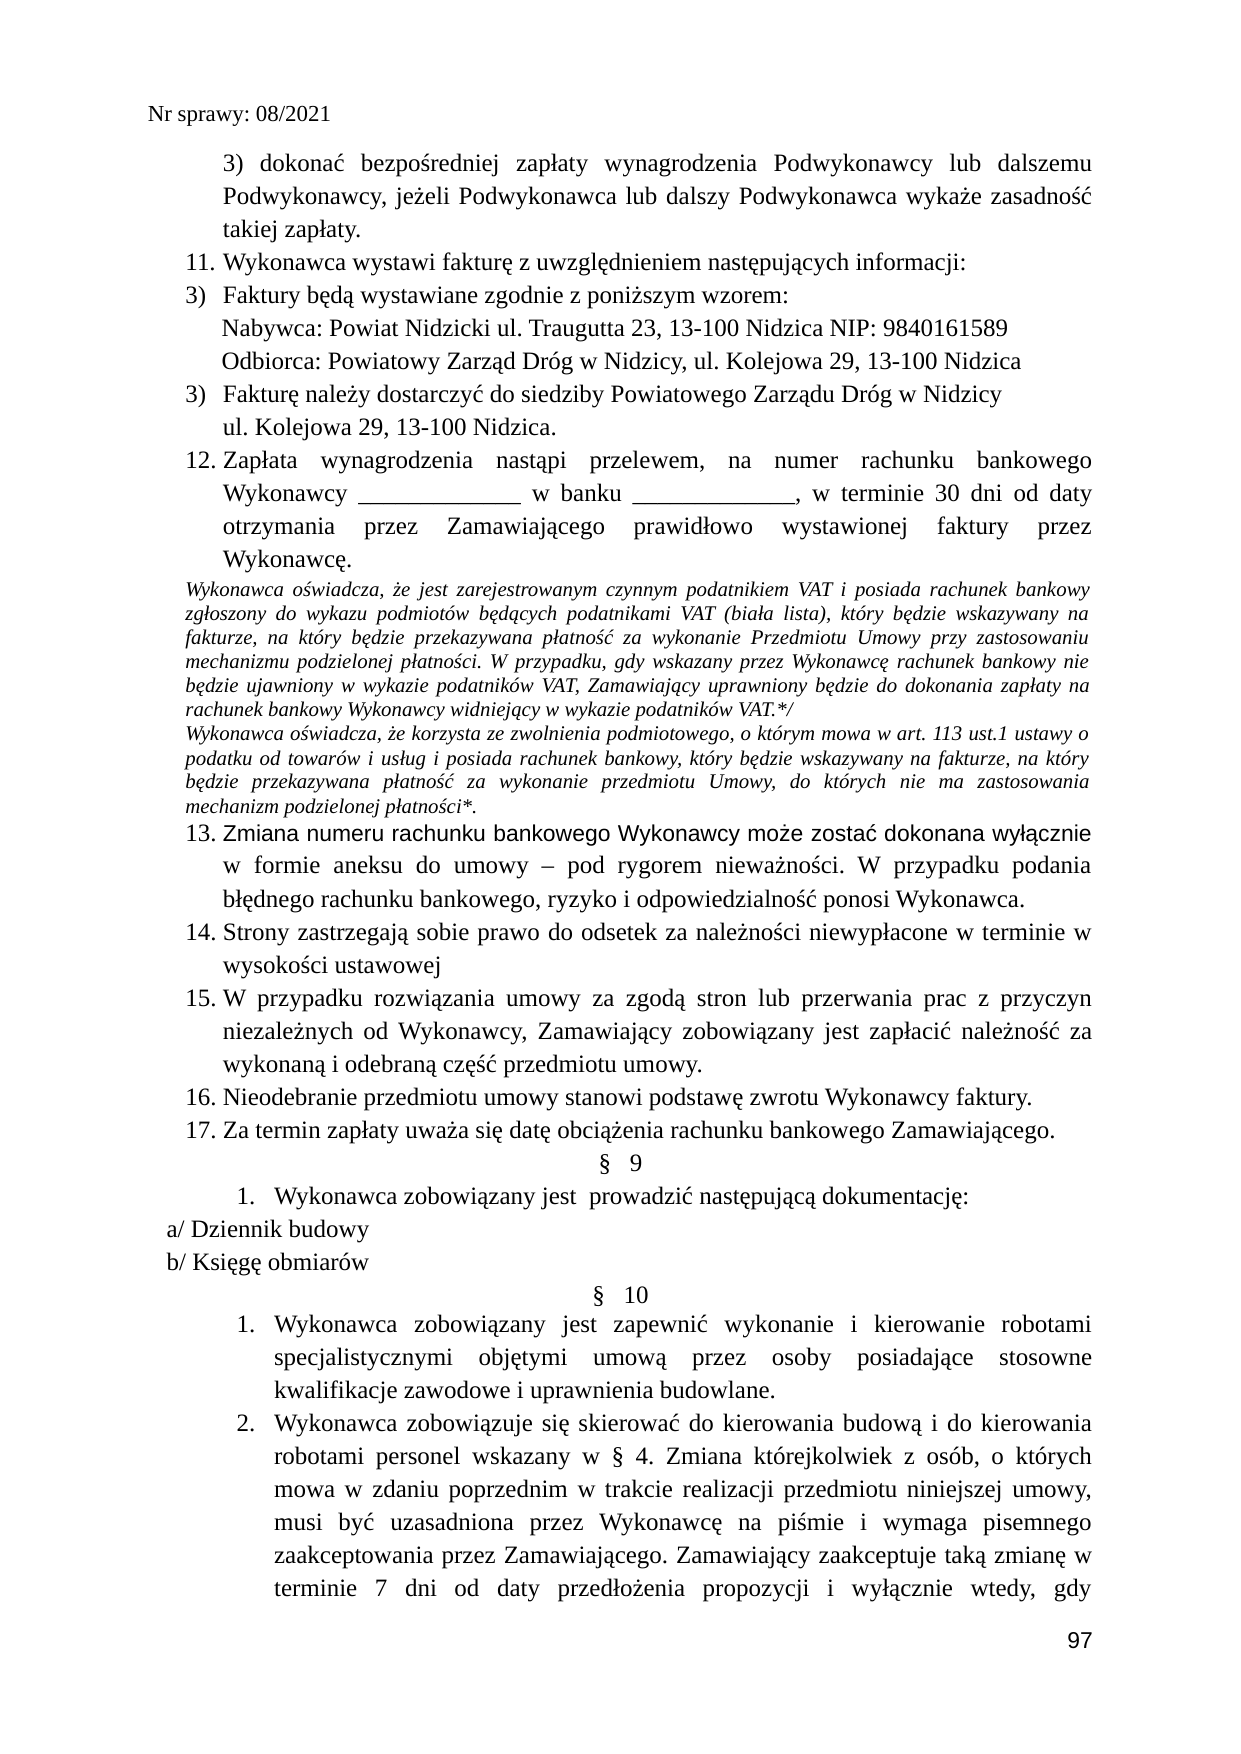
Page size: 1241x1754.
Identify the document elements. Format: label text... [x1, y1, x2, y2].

list Nieodebranie przedmiotu umowy stanowi podstawę zwrotu Wykonawcy faktury. [185, 1082, 1092, 1111]
text ul. Kolejowa 29, 13-100 Nidzica. [223, 412, 1092, 441]
text Wykonawca oświadcza, że jest zarejestrowanym czynnym podatnikiem VAT i posiada rachunek bankowy zgłoszony do wykazu podmiotów będących podatnikami VAT (biała lista), który będzie wskazywany na fakturze, na który będzie przekazywana płatność za wykonanie Przedmiotu Umowy przy zastosowaniu mechanizmu podzielonej płatności. W przypadku, gdy wskazany przez Wykonawcę rachunek bankowy nie będzie ujawniony w wykazie podatników VAT, Zamawiający uprawniony będzie do dokonania zapłaty na rachunek bankowy Wykonawcy widniejący w wykazie podatników VAT.*/ [185, 577, 1092, 721]
list Wykonawca zobowiązany jest zapewnić wykonanie i kierowanie robotami specjalistycznymi objętymi umową przez osoby posiadające stosowne kwalifikacje zawodowe i uprawnienia budowlane. [236, 1309, 1092, 1403]
text § 9 [148, 1148, 1092, 1177]
text a/ Dziennik budowy [148, 1214, 1092, 1243]
text Wykonawca oświadcza, że korzysta ze zwolnienia podmiotowego, o którym mowa w art. 113 ust.1 ustawy o podatku od towarów i usług i posiada rachunek bankowy, który będzie wskazywany na fakturze, na który będzie przekazywana płatność za wykonanie przedmiotu Umowy, do których nie ma zastosowania mechanizm podzielonej płatności*. [185, 721, 1092, 818]
list Faktury będą wystawiane zgodnie z poniższym wzorem: [185, 280, 1092, 308]
text b/ Księgę obmiarów [148, 1247, 1092, 1276]
list Za termin zapłaty uważa się datę obciążenia rachunku bankowego Zamawiającego. [185, 1115, 1092, 1143]
text § 10 [148, 1280, 1092, 1309]
text Odbiorca: Powiatowy Zarząd Dróg w Nidzicy, ul. Kolejowa 29, 13-100 Nidzica [148, 346, 1092, 374]
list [236, 1408, 1092, 1602]
list Strony zastrzegają sobie prawo do odsetek za należności niewypłacone w terminie w wysokości ustawowej [185, 917, 1092, 978]
text Nabywca: Powiat Nidzicki ul. Traugutta 23, 13-100 Nidzica NIP: 9840161589 [148, 313, 1092, 342]
list Wykonawca zobowiązany jest prowadzić następującą dokumentację: [236, 1181, 1092, 1209]
list Zmiana numeru rachunku bankowego Wykonawcy może zostać dokonana wyłącznie w formie aneksu do umowy – pod rygorem nieważności. W przypadku podania błędnego rachunku bankowego, ryzyko i odpowiedzialność ponosi Wykonawca. [185, 818, 1092, 912]
list Zapłata wynagrodzenia nastąpi przelewem, na numer rachunku bankowego Wykonawcy _____________ w banku _____________, w terminie 30 dni od daty otrzymania przez Zamawiającego prawidłowo wystawionej faktury przez Wykonawcę. [185, 445, 1092, 573]
list W przypadku rozwiązania umowy za zgodą stron lub przerwania prac z przyczyn niezależnych od Wykonawcy, Zamawiający zobowiązany jest zapłacić należność za wykonaną i odebraną część przedmiotu umowy. [185, 983, 1092, 1077]
text 3) dokonać bezpośredniej zapłaty wynagrodzenia Podwykonawcy lub dalszemu Podwykonawcy, jeżeli Podwykonawca lub dalszy Podwykonawca wykaże zasadność takiej zapłaty. [223, 148, 1092, 242]
list Fakturę należy dostarczyć do siedziby Powiatowego Zarządu Dróg w Nidzicy [185, 379, 1092, 408]
list Wykonawca wystawi fakturę z uwzględnieniem następujących informacji: [185, 247, 1092, 276]
